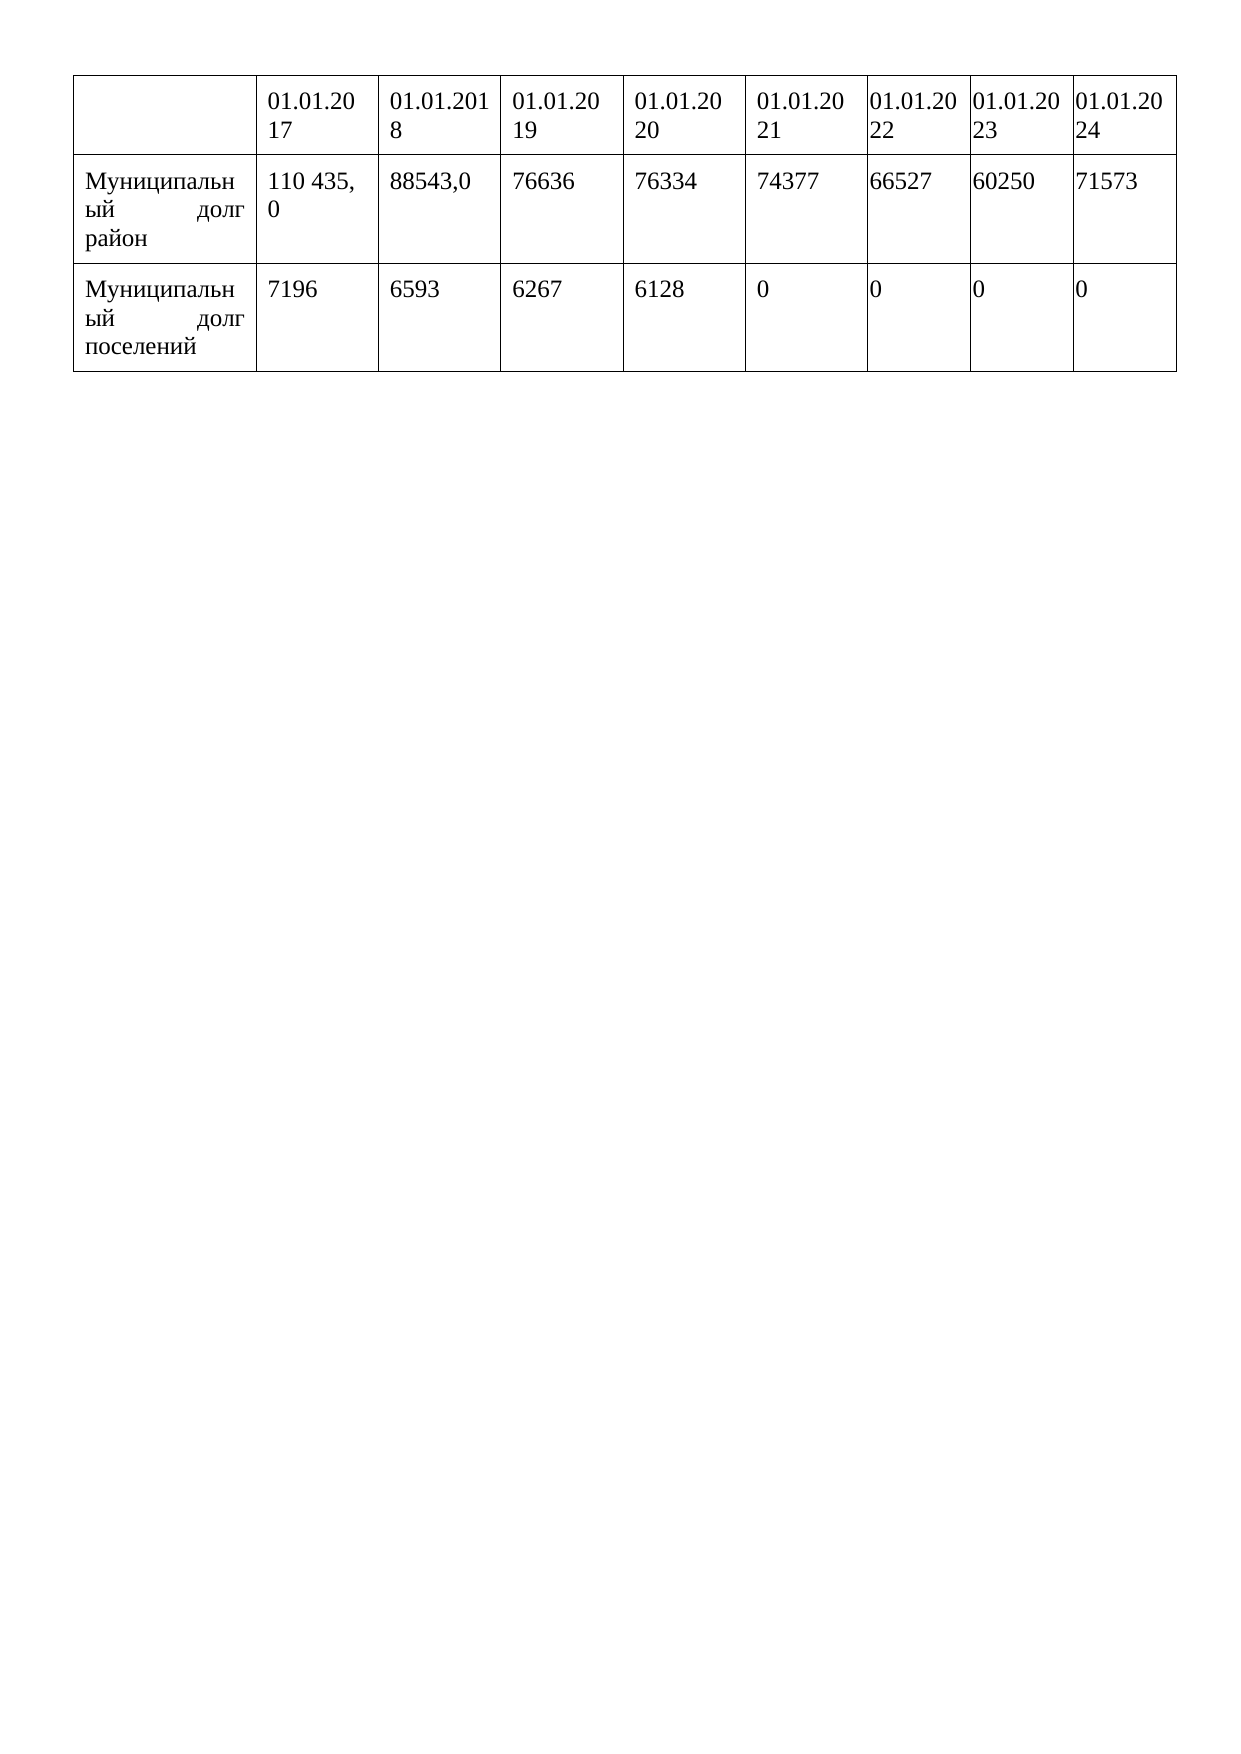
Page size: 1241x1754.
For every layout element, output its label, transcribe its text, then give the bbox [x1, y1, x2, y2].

table_header 01.01.2021 [746, 76, 867, 154]
table_header 01.01.2017 [257, 76, 378, 154]
table_cell 0 [971, 264, 1073, 371]
table_cell 76334 [624, 155, 745, 262]
table_header 01.01.2022 [868, 76, 970, 154]
table_cell 66527 [868, 155, 970, 262]
table_cell 74377 [746, 155, 867, 262]
table_cell 7196 [257, 264, 378, 371]
table_header 01.01.2018 [379, 76, 500, 154]
table_cell Муниципальный долг район [74, 155, 256, 262]
table_cell 0 [868, 264, 970, 371]
table_header 01.01.2019 [501, 76, 623, 154]
table_cell Муниципальный долг поселений [74, 264, 256, 371]
table_header 01.01.2024 [1074, 76, 1176, 154]
table_cell 71573 [1074, 155, 1176, 262]
table_header 01.01.2023 [971, 76, 1073, 154]
table_cell 6128 [624, 264, 745, 371]
table_cell 110 435,0 [257, 155, 378, 262]
table_cell 0 [746, 264, 867, 371]
table_header [74, 76, 256, 154]
table_cell 76636 [501, 155, 623, 262]
table_cell 0 [1074, 264, 1176, 371]
table_cell 6593 [379, 264, 500, 371]
table_header 01.01.2020 [624, 76, 745, 154]
table_cell 60250 [971, 155, 1073, 262]
table_cell 88543,0 [379, 155, 500, 262]
table_cell 6267 [501, 264, 623, 371]
